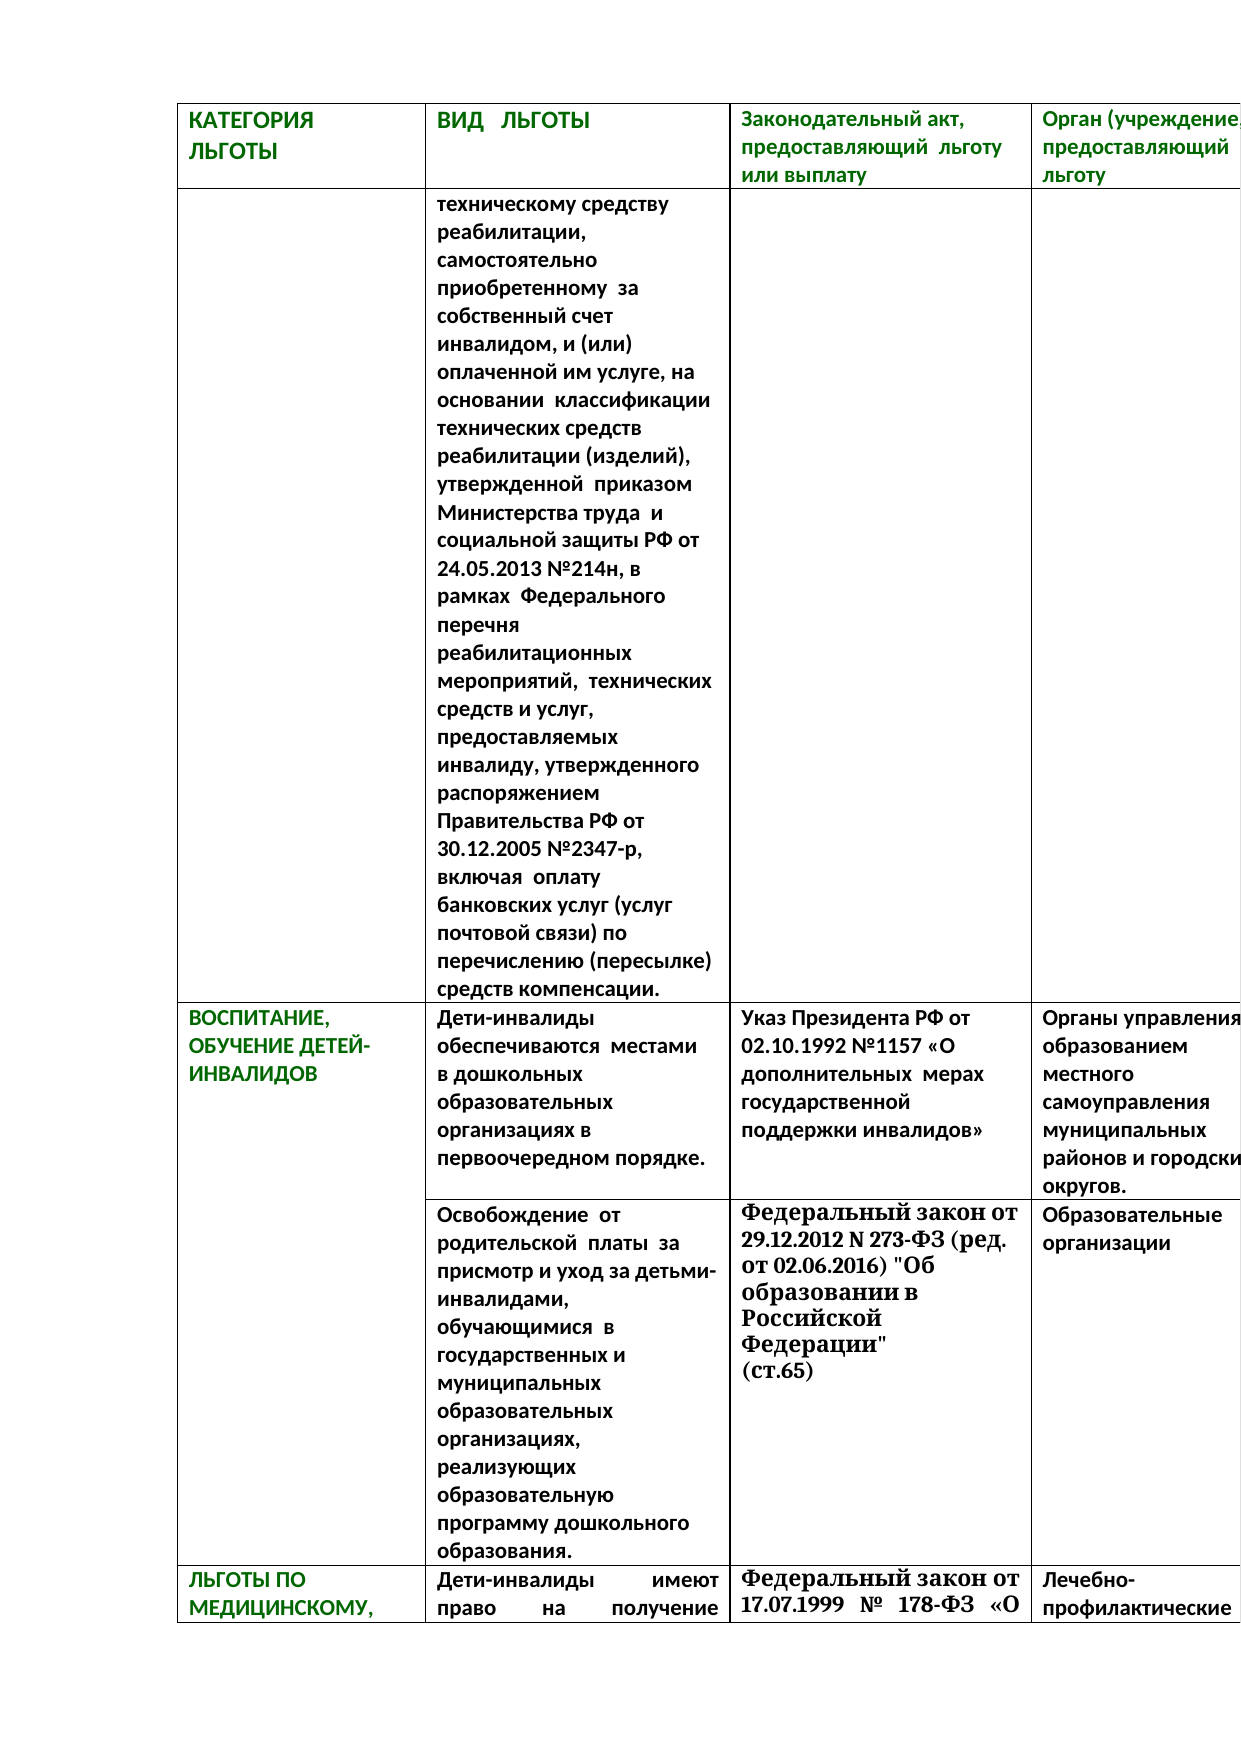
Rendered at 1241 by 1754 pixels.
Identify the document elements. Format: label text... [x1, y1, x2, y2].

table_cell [731, 1566, 1031, 1622]
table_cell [1032, 1566, 1240, 1622]
table_header Законодательный акт, предоставляющий льготу или выплату [731, 104, 1031, 188]
table_header КАТЕГОРИЯ ЛЬГОТЫ [178, 104, 425, 188]
table_cell Дети-инвалиды обеспечиваются местами в дошкольных образовательных организациях в первоочередном порядке. [426, 1003, 729, 1199]
table_header Орган (учреждение, предоставляющий льготу [1032, 104, 1240, 188]
table_cell Органы управления образованием местного самоуправления муниципальных районов и городских округов. [1032, 1003, 1240, 1199]
table_cell Освобождение от родительской платы за присмотр и уход за детьми-инвалидами, обучающимися в государственных и муниципальных образовательных организациях, реализующих образовательную программу дошкольного образования. [426, 1200, 729, 1564]
table_cell Указ Президента РФ от 02.10.1992 №1157 «О дополнительных мерах государственной поддержки инвалидов» [731, 1003, 1031, 1199]
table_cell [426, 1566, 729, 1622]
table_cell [731, 189, 1031, 1002]
table_header ВИД ЛЬГОТЫ [426, 104, 729, 188]
table_cell Федеральный закон от 29.12.2012 N 273-ФЗ (ред. от 02.06.2016) "Об образовании в Российской Федерации" (ст.65) [731, 1200, 1031, 1564]
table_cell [1032, 189, 1240, 1002]
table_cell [178, 1566, 425, 1622]
table_cell ВОСПИТАНИЕ, ОБУЧЕНИЕ ДЕТЕЙ-ИНВАЛИДОВ [178, 1003, 425, 1564]
table_cell Образовательные организации [1032, 1200, 1240, 1564]
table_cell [426, 189, 729, 1002]
